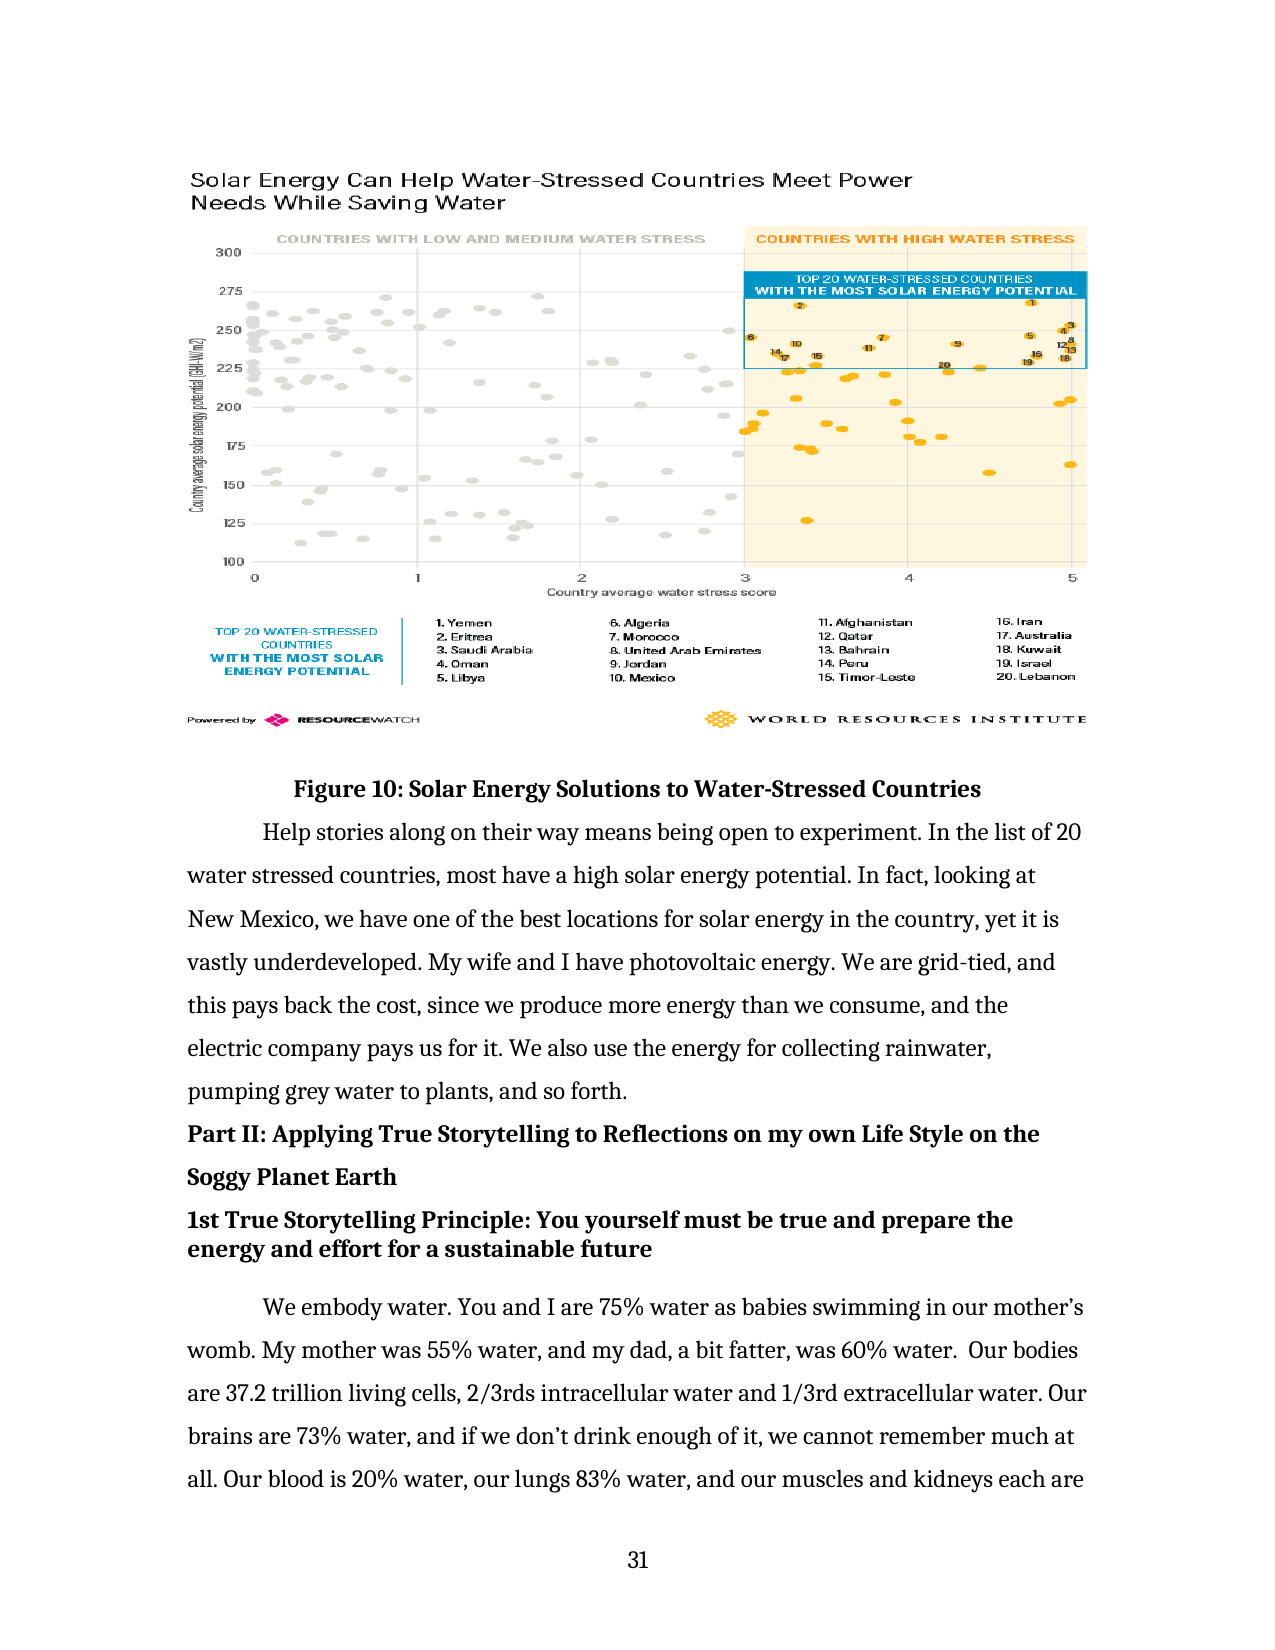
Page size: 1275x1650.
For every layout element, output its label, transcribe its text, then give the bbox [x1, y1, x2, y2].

text Part II: Applying True Storytelling to Reflections on my own Life Style on the Soggy Planet Earth [187, 1120, 1087, 1192]
picture [187, 150, 1088, 761]
text Help stories along on their way means being open to experiment. In the list of 20 water stressed countries, most have a high solar energy potential. In fact, looking at New Mexico, we have one of the best locations for solar energy in the country, yet it is vastly underdeveloped. My wife and I have photovoltaic energy. We are grid-tied, and this pays back the cost, since we produce more energy than we consume, and the electric company pays us for it. We also use the energy for collecting rainwater, pumping grey water to plants, and so forth. [187, 818, 1087, 1106]
text Figure 10: Solar Energy Solutions to Water-Stressed Countries [187, 775, 1087, 804]
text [187, 1293, 1087, 1494]
text 1st True Storytelling Principle: You yourself must be true and prepare the energy and effort for a sustainable future [187, 1206, 1087, 1264]
